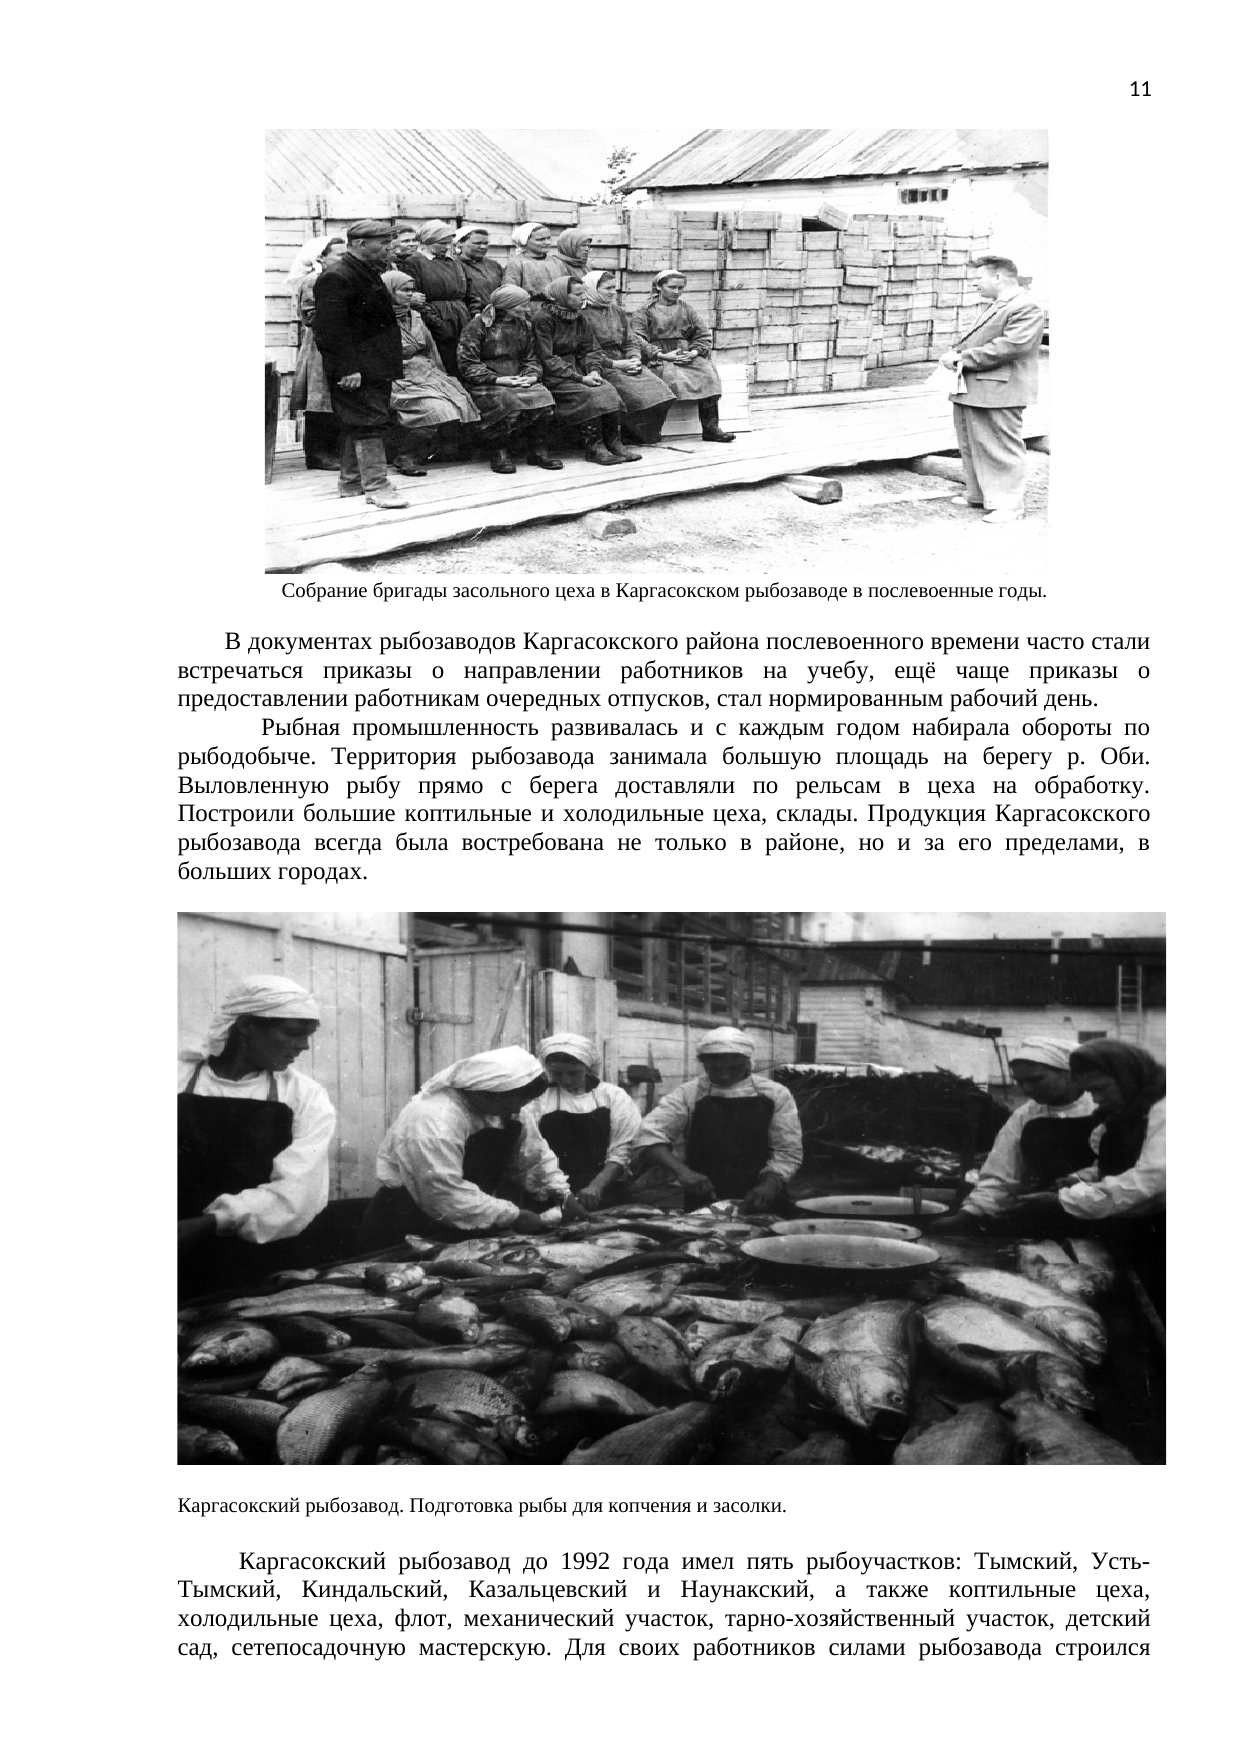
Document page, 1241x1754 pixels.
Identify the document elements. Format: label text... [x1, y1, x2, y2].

picture [177, 912, 1167, 1465]
text Рыбная промышленность развивалась и с каждым годом набирала обороты по рыбодобыче. Территория рыбозавода занимала большую площадь на берегу р. Оби. Выловленную рыбу прямо с берега доставляли по рельсам в цеха на обработку. Построили большие коптильные и холодильные цеха, склады. Продукция Каргасокского рыбозавода всегда была востребована не только в районе, но и за его пределами, в больших городах. [177, 712, 1152, 885]
text Каргасокский рыбозавод. Подготовка рыбы для копчения и засолки. [177, 1493, 1152, 1517]
picture [264, 129, 1051, 574]
text Собрание бригады засольного цеха в Каргасокском рыбозаводе в послевоенные годы. [177, 578, 1152, 602]
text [177, 1546, 1152, 1661]
text В документах рыбозаводов Каргасокского района послевоенного времени часто стали встречаться приказы о направлении работников на учебу, ещё чаще приказы о предоставлении работникам очередных отпусков, стал нормированным рабочий день. [177, 626, 1152, 712]
